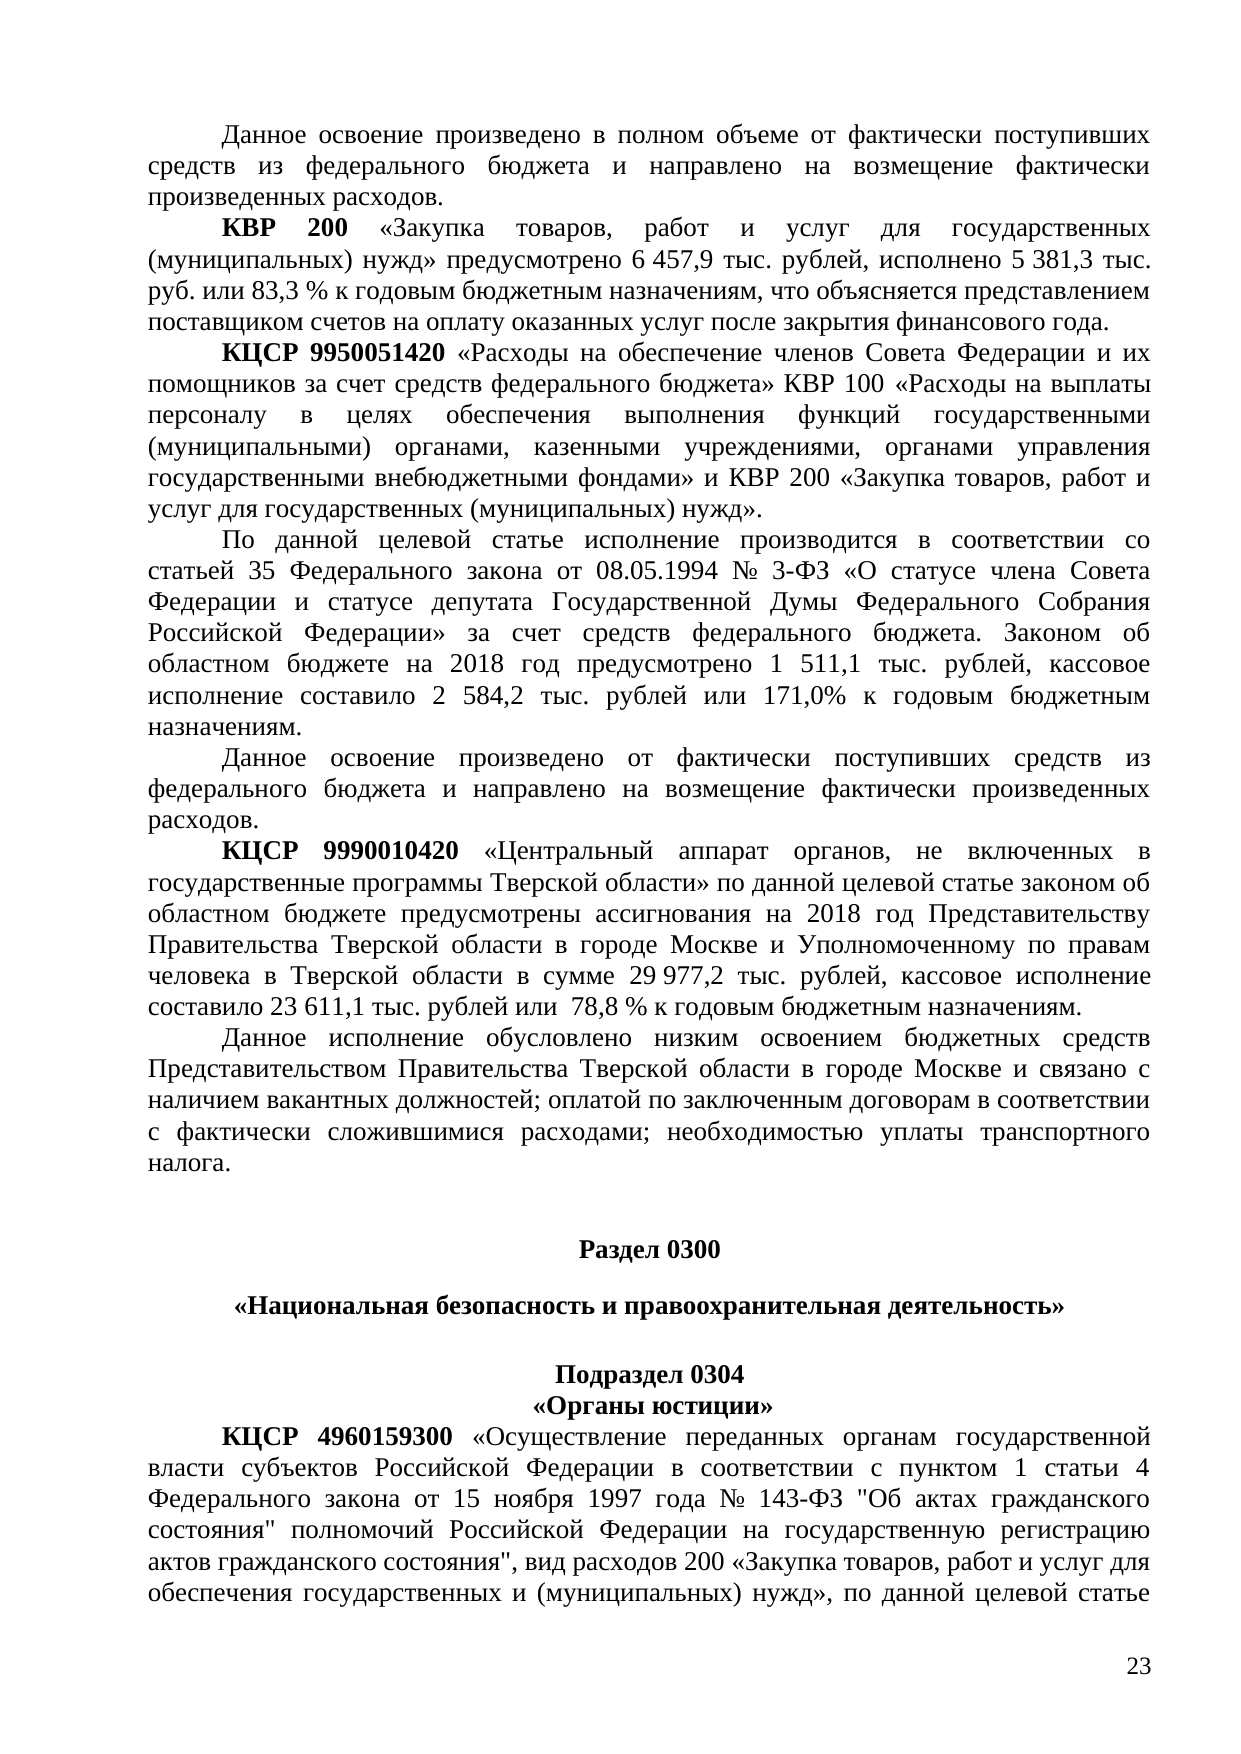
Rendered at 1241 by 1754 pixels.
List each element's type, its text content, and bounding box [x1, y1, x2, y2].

text КЦСР 9950051420 «Расходы на обеспечение членов Совета Федерации и их помощников за счет средств федерального бюджета» КВР 100 «Расходы на выплаты персоналу в целях обеспечения выполнения функций государственными (муниципальными) органами, казенными учреждениями, органами управления государственными внебюджетными фондами» и КВР 200 «Закупка товаров, работ и услуг для государственных (муниципальных) нужд». [148, 336, 1152, 523]
text Раздел 0300 [148, 1233, 1152, 1264]
text По данной целевой статье исполнение производится в соответствии со статьей 35 Федерального закона от 08.05.1994 № 3-ФЗ «О статусе члена Совета Федерации и статусе депутата Государственной Думы Федерального Собрания Российской Федерации» за счет средств федерального бюджета. Законом об областном бюджете на 2018 год предусмотрено 1 511,1 тыс. рублей, кассовое исполнение составило 2 584,2 тыс. рублей или 171,0% к годовым бюджетным назначениям. [148, 523, 1152, 741]
text Данное освоение произведено от фактически поступивших средств из федерального бюджета и направлено на возмещение фактически произведенных расходов. [148, 741, 1152, 834]
text Данное освоение произведено в полном объеме от фактически поступивших средств из федерального бюджета и направлено на возмещение фактически произведенных расходов. [148, 118, 1152, 212]
text КВР 200 «Закупка товаров, работ и услуг для государственных (муниципальных) нужд» предусмотрено 6 457,9 тыс. рублей, исполнено 5 381,3 тыс. руб. или 83,3 % к годовым бюджетным назначениям, что объясняется представлением поставщиком счетов на оплату оказанных услуг после закрытия финансового года. [148, 212, 1152, 336]
text Данное исполнение обусловлено низким освоением бюджетных средств Представительством Правительства Тверской области в городе Москве и связано с наличием вакантных должностей; оплатой по заключенным договорам в соответствии с фактически сложившимися расходами; необходимостью уплаты транспортного налога. [148, 1021, 1152, 1177]
text Подраздел 0304 [148, 1358, 1152, 1389]
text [148, 1420, 1152, 1607]
text «Национальная безопасность и правоохранительная деятельность» [148, 1289, 1152, 1321]
text «Органы юстиции» [148, 1389, 1152, 1420]
text КЦСР 9990010420 «Центральный аппарат органов, не включенных в государственные программы Тверской области» по данной целевой статье законом об областном бюджете предусмотрены ассигнования на 2018 год Представительству Правительства Тверской области в городе Москве и Уполномоченному по правам человека в Тверской области в сумме 29 977,2 тыс. рублей, кассовое исполнение составило 23 611,1 тыс. рублей или 78,8 % к годовым бюджетным назначениям. [148, 834, 1152, 1021]
